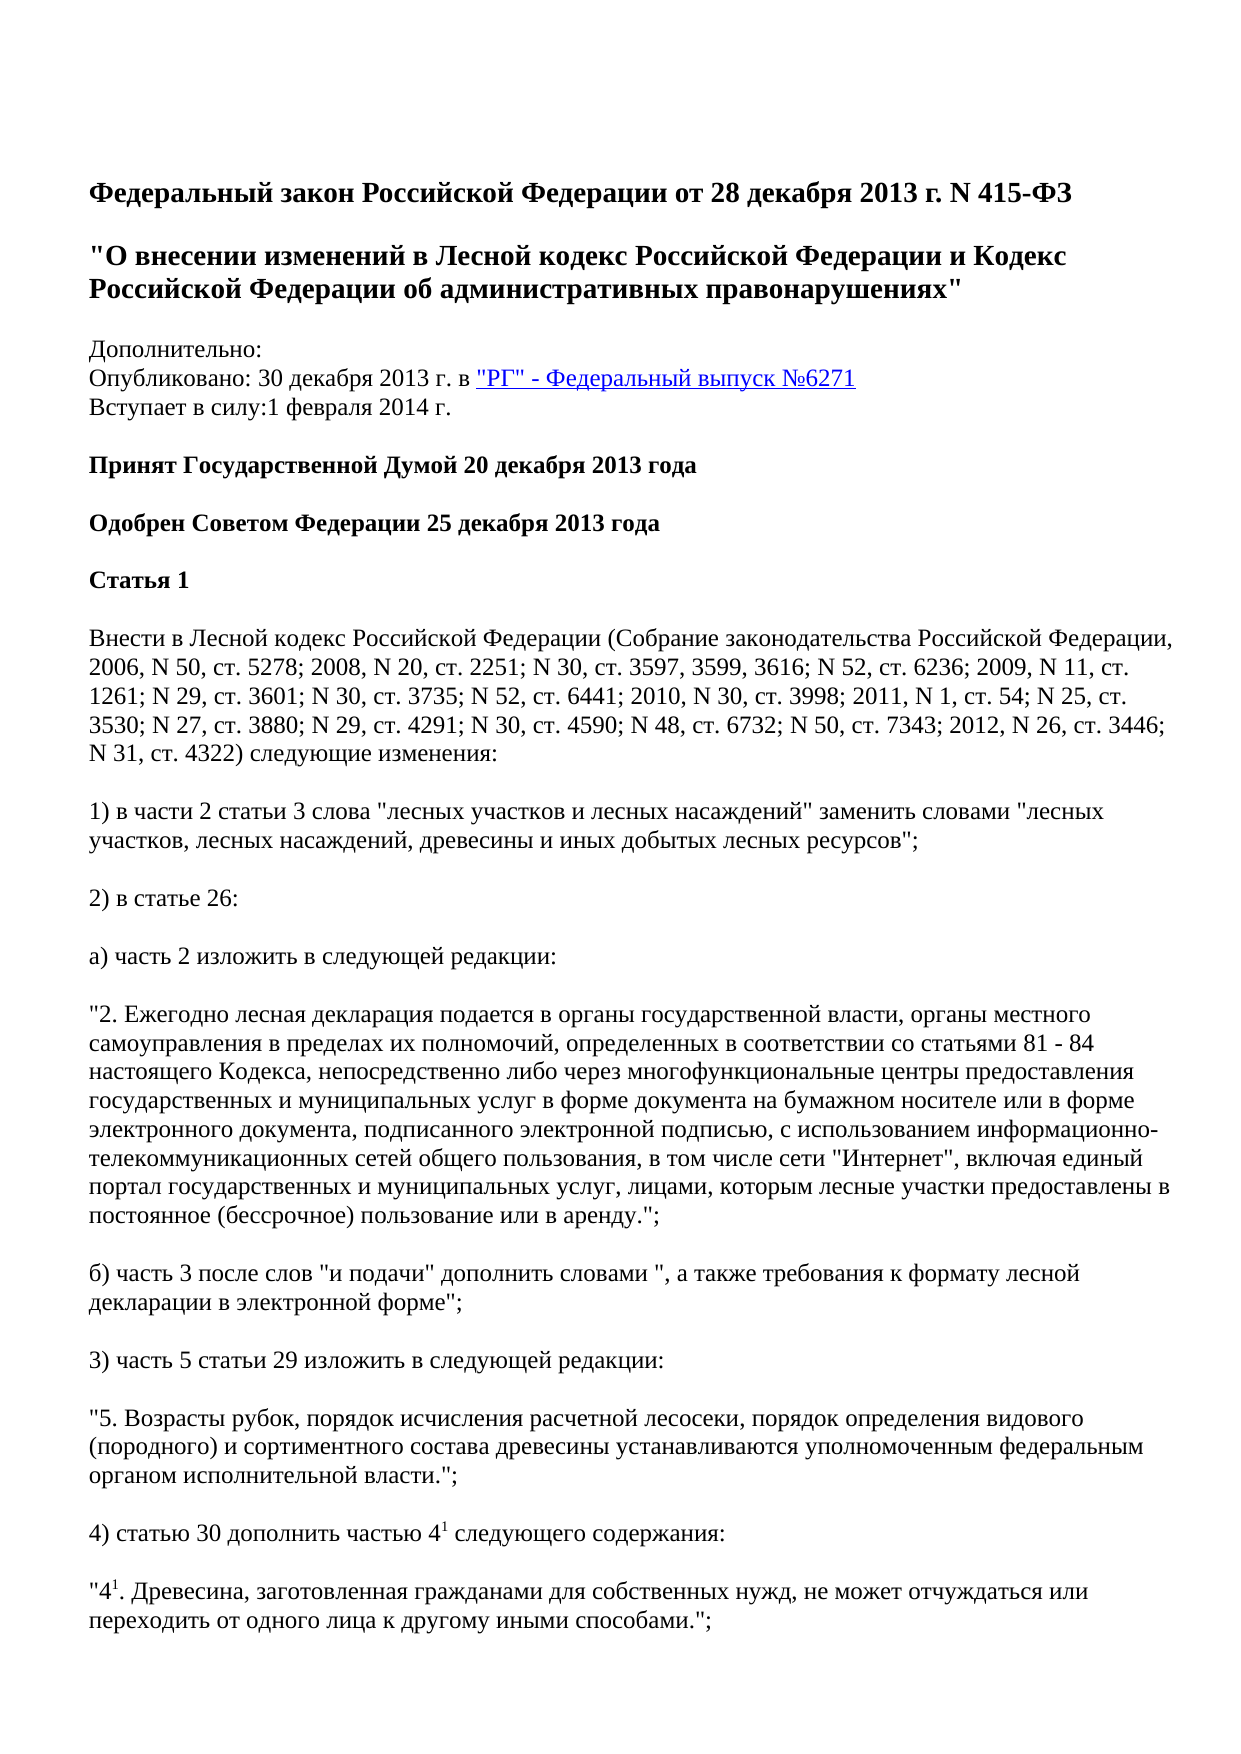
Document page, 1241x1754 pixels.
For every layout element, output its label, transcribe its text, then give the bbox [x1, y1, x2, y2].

text а) часть 2 изложить в следующей редакции: [89, 941, 1181, 970]
text Одобрен Советом Федерации 25 декабря 2013 года [89, 508, 1181, 536]
text Дополнительно: [89, 334, 1181, 363]
text Опубликовано: 30 декабря 2013 г. в "РГ" - Федеральный выпуск №6271 Вступает в силу:1 февраля 2014 г. [89, 363, 1181, 421]
text "5. Возрасты рубок, порядок исчисления расчетной лесосеки, порядок определения видового (породного) и сортиментного состава древесины устанавливаются уполномоченным федеральным органом исполнительной власти."; [89, 1403, 1181, 1489]
text Принят Государственной Думой 20 декабря 2013 года [89, 450, 1181, 478]
text б) часть 3 после слов "и подачи" дополнить словами ", а также требования к формату лесной декларации в электронной форме"; [89, 1258, 1181, 1316]
text 4) статью 30 дополнить частью 41 следующего содержания: [89, 1518, 1181, 1547]
text "2. Ежегодно лесная декларация подается в органы государственной власти, органы местного самоуправления в пределах их полномочий, определенных в соответствии со статьями 81 - 84 настоящего Кодекса, непосредственно либо через многофункциональные центры предоставления государственных и муниципальных услуг в форме документа на бумажном носителе или в форме электронного документа, подписанного электронной подписью, с использованием информационно-телекоммуникационных сетей общего пользования, в том числе сети "Интернет", включая единый портал государственных и муниципальных услуг, лицами, которым лесные участки предоставлены в постоянное (бессрочное) пользование или в аренду."; [89, 999, 1181, 1229]
text 1) в части 2 статьи 3 слова "лесных участков и лесных насаждений" заменить словами "лесных участков, лесных насаждений, древесины и иных добытых лесных ресурсов"; [89, 796, 1181, 854]
text "41. Древесина, заготовленная гражданами для собственных нужд, не может отчуждаться или переходить от одного лица к другому иными способами."; [89, 1576, 1181, 1633]
text Федеральный закон Российской Федерации от 28 декабря 2013 г. N 415-ФЗ [89, 175, 1181, 209]
text Внести в Лесной кодекс Российской Федерации (Собрание законодательства Российской Федерации, 2006, N 50, ст. 5278; 2008, N 20, ст. 2251; N 30, ст. 3597, 3599, 3616; N 52, ст. 6236; 2009, N 11, ст. 1261; N 29, ст. 3601; N 30, ст. 3735; N 52, ст. 6441; 2010, N 30, ст. 3998; 2011, N 1, ст. 54; N 25, ст. 3530; N 27, ст. 3880; N 29, ст. 4291; N 30, ст. 4590; N 48, ст. 6732; N 50, ст. 7343; 2012, N 26, ст. 3446; N 31, ст. 4322) следующие изменения: [89, 623, 1181, 767]
text 3) часть 5 статьи 29 изложить в следующей редакции: [89, 1345, 1181, 1373]
text 2) в статье 26: [89, 883, 1181, 912]
text Статья 1 [89, 566, 1181, 594]
text "О внесении изменений в Лесной кодекс Российской Федерации и Кодекс Российской Федерации об административных правонарушениях" [89, 238, 1181, 305]
